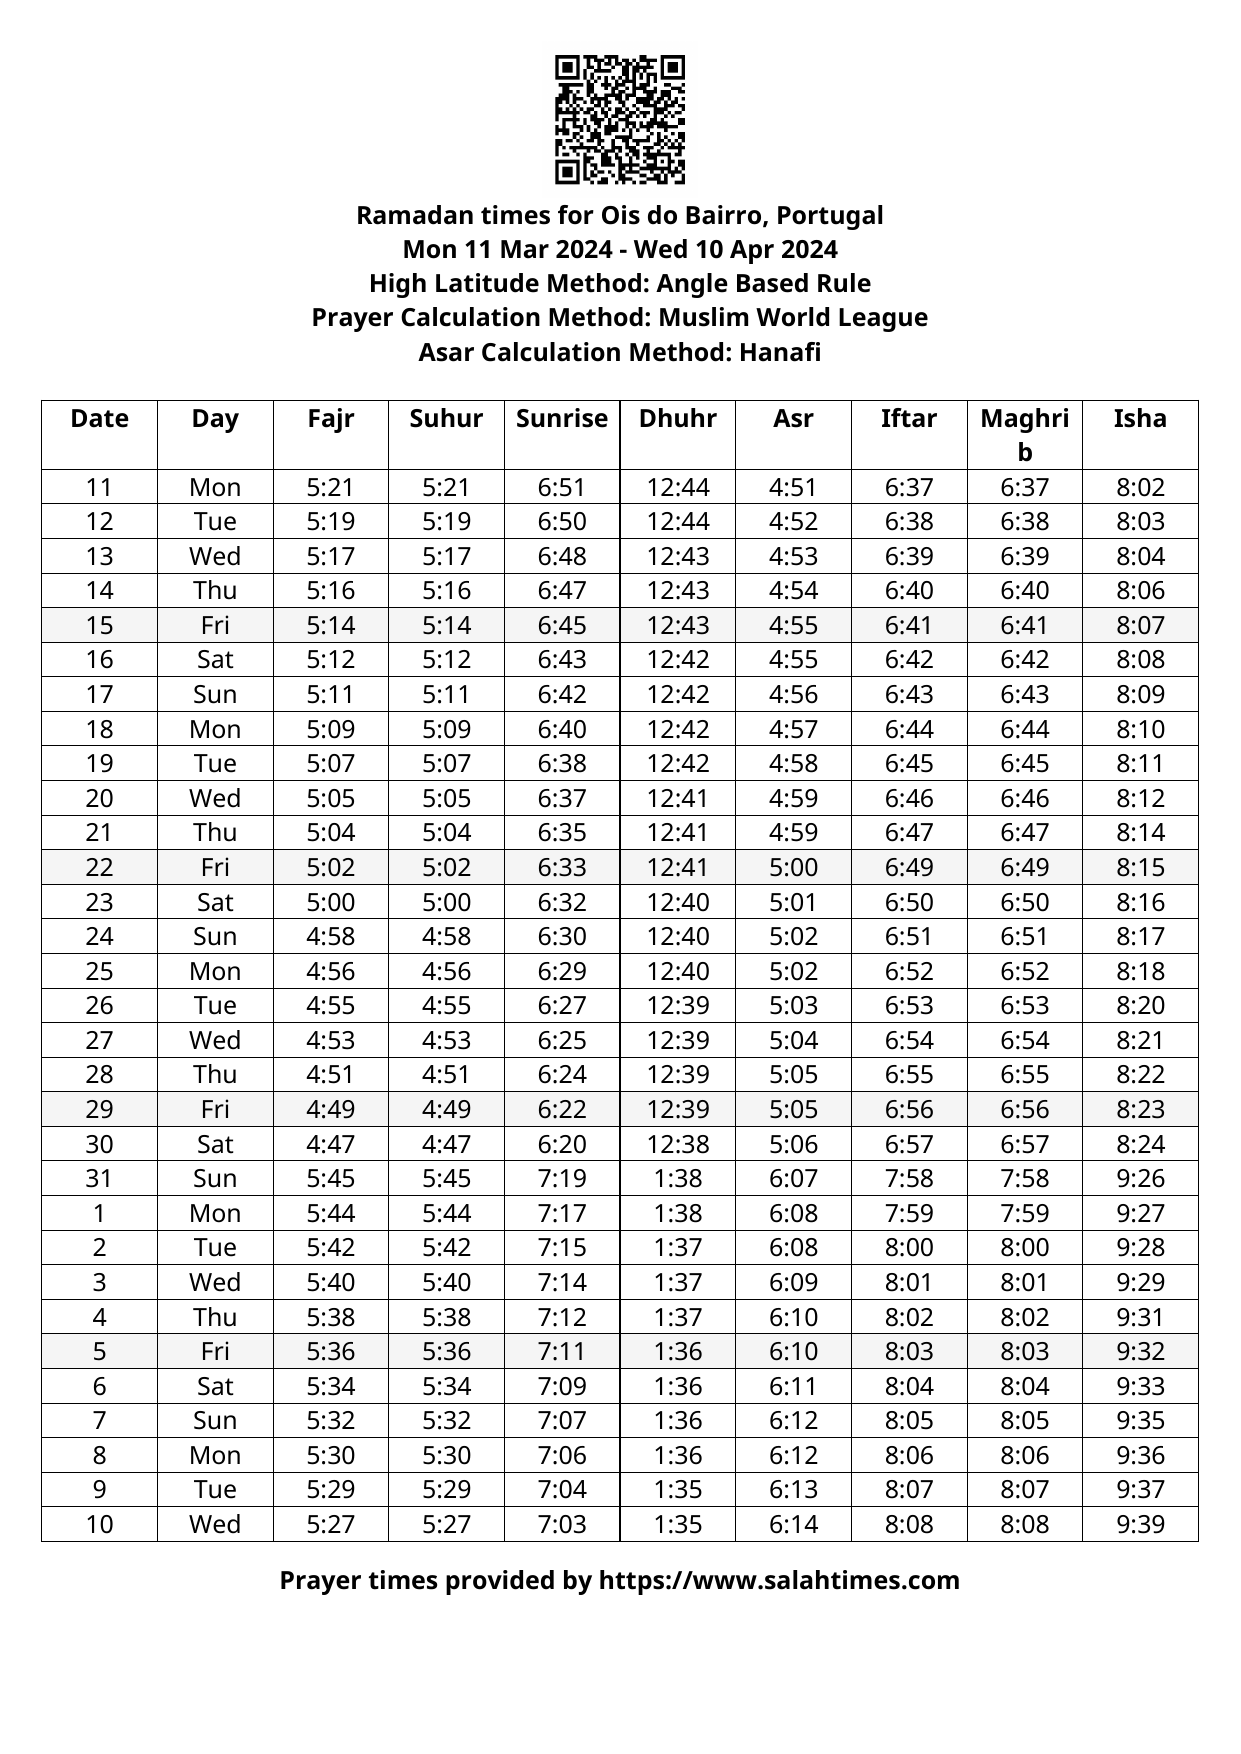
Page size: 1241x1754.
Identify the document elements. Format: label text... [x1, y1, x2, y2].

table_cell 6:24 [505, 1058, 619, 1091]
table_cell 8:03 [1083, 504, 1198, 538]
table_cell 6:48 [505, 539, 619, 572]
table_cell 6:39 [852, 539, 967, 572]
table_cell 7:15 [505, 1231, 619, 1264]
table_cell Sat [158, 643, 273, 676]
table_cell 6:53 [852, 989, 967, 1022]
table_cell 12:44 [621, 504, 735, 538]
table_cell 5:11 [274, 677, 388, 711]
table_cell 8:04 [1083, 539, 1198, 572]
table_cell 6:43 [852, 677, 967, 711]
table_cell 5:00 [736, 850, 851, 884]
table_header Isha [1083, 401, 1198, 469]
table_cell 5:00 [389, 885, 504, 918]
table_cell 6:42 [505, 677, 619, 711]
table_cell 6:12 [736, 1404, 851, 1437]
table_cell 6:37 [852, 470, 967, 503]
table_cell 4:53 [389, 1023, 504, 1057]
table_cell 5:07 [274, 746, 388, 780]
table_cell 6:56 [852, 1092, 967, 1126]
table_cell 6:09 [736, 1265, 851, 1299]
table_cell 8:07 [852, 1473, 967, 1506]
table_cell 1:38 [621, 1196, 735, 1229]
table_cell 5:07 [389, 746, 504, 780]
table_cell Sun [158, 1161, 273, 1195]
table_cell 1:36 [621, 1404, 735, 1437]
text Prayer Calculation Method: Muslim World League [42, 300, 1198, 334]
table_cell 16 [42, 643, 157, 676]
table_header Fajr [274, 401, 388, 469]
table_cell 4:58 [736, 746, 851, 780]
table_cell 5:21 [389, 470, 504, 503]
table_cell Fri [158, 608, 273, 642]
table_header Maghrib [968, 401, 1082, 469]
table_cell Sun [158, 919, 273, 953]
table_cell 7:04 [505, 1473, 619, 1506]
table_cell Sun [158, 677, 273, 711]
table_cell 17 [42, 677, 157, 711]
table_header Date [42, 401, 157, 469]
table_cell 4:57 [736, 712, 851, 745]
table_cell 6:13 [736, 1473, 851, 1506]
table_cell 4:49 [274, 1092, 388, 1126]
table_cell 6:53 [968, 989, 1082, 1022]
table_cell 7:07 [505, 1404, 619, 1437]
table_cell 9:35 [1083, 1404, 1198, 1437]
table_cell 7 [42, 1404, 157, 1437]
table_cell 4:47 [389, 1127, 504, 1160]
table_cell 6:56 [968, 1092, 1082, 1126]
table_cell 8:08 [968, 1507, 1082, 1541]
table_cell 6:46 [852, 781, 967, 814]
text High Latitude Method: Angle Based Rule [42, 266, 1198, 300]
table_cell 9:37 [1083, 1473, 1198, 1506]
table_cell 6:35 [505, 816, 619, 849]
table_cell Sat [158, 1127, 273, 1160]
table_cell 1:37 [621, 1265, 735, 1299]
table_cell 6:07 [736, 1161, 851, 1195]
table_cell 4:51 [736, 470, 851, 503]
table_cell 1:37 [621, 1231, 735, 1264]
table_cell 9:32 [1083, 1334, 1198, 1368]
table_cell 6:45 [968, 746, 1082, 780]
table_cell 6:42 [968, 643, 1082, 676]
table_cell 6:32 [505, 885, 619, 918]
text Mon 11 Mar 2024 - Wed 10 Apr 2024 [42, 232, 1198, 266]
table_cell 1:38 [621, 1161, 735, 1195]
table_cell 6:11 [736, 1369, 851, 1402]
table_cell 5 [42, 1334, 157, 1368]
table_cell 8:15 [1083, 850, 1198, 884]
table_cell 4:49 [389, 1092, 504, 1126]
table_cell 5:30 [389, 1438, 504, 1472]
table_cell 4:54 [736, 574, 851, 607]
table_cell Tue [158, 1231, 273, 1264]
table_cell 8:02 [1083, 470, 1198, 503]
table_cell 5:04 [274, 816, 388, 849]
table_cell 5:09 [389, 712, 504, 745]
table_cell 6:25 [505, 1023, 619, 1057]
table_cell 15 [42, 608, 157, 642]
table_cell 4:53 [736, 539, 851, 572]
table_cell 27 [42, 1023, 157, 1057]
table_header Day [158, 401, 273, 469]
table_cell 6:49 [852, 850, 967, 884]
table_cell 9:39 [1083, 1507, 1198, 1541]
table_cell 24 [42, 919, 157, 953]
table_cell 31 [42, 1161, 157, 1195]
table_cell 5:42 [389, 1231, 504, 1264]
table_cell 6:08 [736, 1231, 851, 1264]
table_cell 5:12 [389, 643, 504, 676]
table_cell 5:02 [736, 919, 851, 953]
table_cell 10 [42, 1507, 157, 1541]
table_cell 12:43 [621, 608, 735, 642]
table_cell 5:27 [389, 1507, 504, 1541]
table_cell 6:55 [968, 1058, 1082, 1091]
table_cell 5:34 [274, 1369, 388, 1402]
table_cell 5:30 [274, 1438, 388, 1472]
table_cell 5:45 [274, 1161, 388, 1195]
table_cell 11 [42, 470, 157, 503]
table_cell 7:14 [505, 1265, 619, 1299]
table_cell 12:38 [621, 1127, 735, 1160]
table_cell 9 [42, 1473, 157, 1506]
table_cell 4:56 [736, 677, 851, 711]
table_cell 7:58 [968, 1161, 1082, 1195]
table_cell 12:41 [621, 850, 735, 884]
table_cell 1:36 [621, 1438, 735, 1472]
table_cell 5:45 [389, 1161, 504, 1195]
table_cell 23 [42, 885, 157, 918]
table_cell 12:40 [621, 954, 735, 987]
table_cell 8:00 [968, 1231, 1082, 1264]
table_cell 28 [42, 1058, 157, 1091]
table_cell 5:14 [389, 608, 504, 642]
table_cell 7:58 [852, 1161, 967, 1195]
table_cell 6:37 [968, 470, 1082, 503]
table_cell 12:39 [621, 1023, 735, 1057]
table_cell 6 [42, 1369, 157, 1402]
table_cell 8:00 [852, 1231, 967, 1264]
table_cell 6:41 [968, 608, 1082, 642]
table_header Dhuhr [621, 401, 735, 469]
table_cell 6:40 [852, 574, 967, 607]
table_header Iftar [852, 401, 967, 469]
table_cell 8:12 [1083, 781, 1198, 814]
table_cell 5:17 [274, 539, 388, 572]
table_cell 8:07 [968, 1473, 1082, 1506]
table_cell 5:19 [274, 504, 388, 538]
table_cell 8:07 [1083, 608, 1198, 642]
table_cell 12:41 [621, 781, 735, 814]
table_cell 8:09 [1083, 677, 1198, 711]
table_cell 12:44 [621, 470, 735, 503]
table_cell 1:37 [621, 1300, 735, 1333]
table_cell 4:55 [736, 608, 851, 642]
table_cell Thu [158, 1058, 273, 1091]
table_cell Wed [158, 1265, 273, 1299]
table_cell 8:22 [1083, 1058, 1198, 1091]
table_cell 6:38 [505, 746, 619, 780]
table_cell 14 [42, 574, 157, 607]
table_cell 2 [42, 1231, 157, 1264]
table_cell Sat [158, 1369, 273, 1402]
table_cell 9:28 [1083, 1231, 1198, 1264]
table_cell 4:56 [389, 954, 504, 987]
table_cell Thu [158, 574, 273, 607]
table_cell Sat [158, 885, 273, 918]
table_cell 4:47 [274, 1127, 388, 1160]
table_cell 6:12 [736, 1438, 851, 1472]
table_cell Mon [158, 712, 273, 745]
table_cell 6:37 [505, 781, 619, 814]
table_cell 8:05 [852, 1404, 967, 1437]
table_cell 8:21 [1083, 1023, 1198, 1057]
picture [542, 41, 699, 198]
table_cell 5:29 [274, 1473, 388, 1506]
table_cell Fri [158, 1092, 273, 1126]
table_cell 1 [42, 1196, 157, 1229]
table_cell 8:04 [852, 1369, 967, 1402]
table_cell 6:42 [852, 643, 967, 676]
table_cell 6:50 [968, 885, 1082, 918]
table_cell 5:05 [736, 1092, 851, 1126]
table_cell 5:05 [274, 781, 388, 814]
table_cell 6:27 [505, 989, 619, 1022]
table_cell 5:04 [736, 1023, 851, 1057]
table_cell 4 [42, 1300, 157, 1333]
table_cell 5:36 [389, 1334, 504, 1368]
table_cell Wed [158, 781, 273, 814]
table_cell 1:35 [621, 1473, 735, 1506]
table_cell 8:02 [968, 1300, 1082, 1333]
table_cell 6:40 [505, 712, 619, 745]
table_cell 6:38 [852, 504, 967, 538]
table_cell 6:57 [852, 1127, 967, 1160]
table_cell 8:14 [1083, 816, 1198, 849]
table_cell 8:06 [1083, 574, 1198, 607]
table_cell Wed [158, 1023, 273, 1057]
table_cell 12:39 [621, 1092, 735, 1126]
table_cell 5:12 [274, 643, 388, 676]
table_cell 5:32 [389, 1404, 504, 1437]
table_cell 12:41 [621, 816, 735, 849]
table_cell 8:16 [1083, 885, 1198, 918]
table_cell 6:47 [505, 574, 619, 607]
table_cell 12:43 [621, 574, 735, 607]
table_cell 5:06 [736, 1127, 851, 1160]
table_cell 3 [42, 1265, 157, 1299]
table_cell 12:39 [621, 1058, 735, 1091]
table_cell 6:14 [736, 1507, 851, 1541]
table_cell 12:42 [621, 677, 735, 711]
table_cell 8:11 [1083, 746, 1198, 780]
table_cell 21 [42, 816, 157, 849]
table_cell 4:59 [736, 781, 851, 814]
table_cell 6:54 [852, 1023, 967, 1057]
table_cell 9:31 [1083, 1300, 1198, 1333]
table_cell 13 [42, 539, 157, 572]
table_cell 6:44 [852, 712, 967, 745]
table_header Suhur [389, 401, 504, 469]
table_cell 7:09 [505, 1369, 619, 1402]
table_cell 5:00 [274, 885, 388, 918]
table_cell 5:19 [389, 504, 504, 538]
table_cell 7:12 [505, 1300, 619, 1333]
table_cell 9:33 [1083, 1369, 1198, 1402]
table_cell 6:33 [505, 850, 619, 884]
table_cell 6:52 [968, 954, 1082, 987]
table_cell 5:38 [389, 1300, 504, 1333]
table_cell 6:41 [852, 608, 967, 642]
table_cell 22 [42, 850, 157, 884]
table_cell Thu [158, 816, 273, 849]
table_cell 8:02 [852, 1300, 967, 1333]
table_cell 30 [42, 1127, 157, 1160]
table_cell 8:05 [968, 1404, 1082, 1437]
table_cell 29 [42, 1092, 157, 1126]
table_cell Thu [158, 1300, 273, 1333]
table_cell 5:16 [274, 574, 388, 607]
text Ramadan times for Ois do Bairro, Portugal [42, 198, 1198, 232]
table_cell 12:39 [621, 989, 735, 1022]
table_cell 8:18 [1083, 954, 1198, 987]
table_cell 5:21 [274, 470, 388, 503]
table_cell 4:59 [736, 816, 851, 849]
table_cell Mon [158, 1196, 273, 1229]
table_cell 4:58 [274, 919, 388, 953]
table_cell 8 [42, 1438, 157, 1472]
table_cell 5:05 [389, 781, 504, 814]
table_cell 4:53 [274, 1023, 388, 1057]
table_cell Mon [158, 470, 273, 503]
table_cell 12 [42, 504, 157, 538]
table_cell 6:51 [505, 470, 619, 503]
table_cell 8:03 [968, 1334, 1082, 1368]
table_cell 5:11 [389, 677, 504, 711]
table_cell Tue [158, 1473, 273, 1506]
table_cell 19 [42, 746, 157, 780]
table_cell 6:43 [505, 643, 619, 676]
table_cell 4:51 [274, 1058, 388, 1091]
table_cell 6:08 [736, 1196, 851, 1229]
table_cell Mon [158, 1438, 273, 1472]
table_cell 6:10 [736, 1334, 851, 1368]
table_cell 8:04 [968, 1369, 1082, 1402]
table_cell 6:57 [968, 1127, 1082, 1160]
table_cell 7:17 [505, 1196, 619, 1229]
table_cell 26 [42, 989, 157, 1022]
table_cell Fri [158, 850, 273, 884]
table_cell 8:23 [1083, 1092, 1198, 1126]
table_cell Wed [158, 539, 273, 572]
table_cell 6:51 [968, 919, 1082, 953]
table_cell 5:03 [736, 989, 851, 1022]
table_cell 1:35 [621, 1507, 735, 1541]
table_cell 5:05 [736, 1058, 851, 1091]
text Prayer times provided by https://www.salahtimes.com [42, 1563, 1198, 1597]
table_cell 8:17 [1083, 919, 1198, 953]
table_cell 5:02 [274, 850, 388, 884]
table_cell 4:55 [389, 989, 504, 1022]
table_cell 6:38 [968, 504, 1082, 538]
table_cell Wed [158, 1507, 273, 1541]
table_cell 6:30 [505, 919, 619, 953]
table_cell 5:01 [736, 885, 851, 918]
table_cell 6:10 [736, 1300, 851, 1333]
table_cell 12:42 [621, 746, 735, 780]
table_cell 12:40 [621, 919, 735, 953]
table_cell 4:56 [274, 954, 388, 987]
table_cell 12:42 [621, 712, 735, 745]
table_cell 6:50 [505, 504, 619, 538]
table_cell Sun [158, 1404, 273, 1437]
table_cell 5:02 [389, 850, 504, 884]
table_cell 6:20 [505, 1127, 619, 1160]
table_cell Tue [158, 504, 273, 538]
table_cell 6:46 [968, 781, 1082, 814]
table_cell 6:40 [968, 574, 1082, 607]
table_cell 1:36 [621, 1334, 735, 1368]
table_cell 20 [42, 781, 157, 814]
table_cell 5:29 [389, 1473, 504, 1506]
text Asar Calculation Method: Hanafi [42, 334, 1198, 368]
table_cell 9:36 [1083, 1438, 1198, 1472]
table_cell 5:36 [274, 1334, 388, 1368]
table_cell 5:44 [274, 1196, 388, 1229]
table_cell 5:42 [274, 1231, 388, 1264]
table_cell 6:49 [968, 850, 1082, 884]
table_cell 8:10 [1083, 712, 1198, 745]
table_cell 4:51 [389, 1058, 504, 1091]
table_cell 6:45 [505, 608, 619, 642]
table_cell 7:59 [852, 1196, 967, 1229]
table_cell 4:55 [736, 643, 851, 676]
table_cell 4:55 [274, 989, 388, 1022]
table_cell 5:27 [274, 1507, 388, 1541]
table_cell 6:54 [968, 1023, 1082, 1057]
table_cell 1:36 [621, 1369, 735, 1402]
table_cell Tue [158, 989, 273, 1022]
table_cell 5:32 [274, 1404, 388, 1437]
table_cell 25 [42, 954, 157, 987]
table_cell 5:34 [389, 1369, 504, 1402]
table_cell 7:59 [968, 1196, 1082, 1229]
table_cell 5:17 [389, 539, 504, 572]
table_cell 5:38 [274, 1300, 388, 1333]
table_cell 5:40 [389, 1265, 504, 1299]
table_cell 5:09 [274, 712, 388, 745]
table_cell 18 [42, 712, 157, 745]
table_cell 8:01 [852, 1265, 967, 1299]
table_cell 7:19 [505, 1161, 619, 1195]
table_cell 4:58 [389, 919, 504, 953]
table_cell 5:40 [274, 1265, 388, 1299]
table_cell 6:47 [852, 816, 967, 849]
table_cell 5:16 [389, 574, 504, 607]
table_cell Mon [158, 954, 273, 987]
table_cell 9:27 [1083, 1196, 1198, 1229]
table_cell 5:14 [274, 608, 388, 642]
table_cell 9:26 [1083, 1161, 1198, 1195]
table_cell Fri [158, 1334, 273, 1368]
table_cell 6:51 [852, 919, 967, 953]
table_header Asr [736, 401, 851, 469]
table_cell 7:03 [505, 1507, 619, 1541]
table_cell 8:20 [1083, 989, 1198, 1022]
table_cell 6:55 [852, 1058, 967, 1091]
table_cell 6:47 [968, 816, 1082, 849]
table_cell 9:29 [1083, 1265, 1198, 1299]
table_cell 4:52 [736, 504, 851, 538]
table_cell 12:43 [621, 539, 735, 572]
table_cell 7:11 [505, 1334, 619, 1368]
table_cell 6:22 [505, 1092, 619, 1126]
table_cell 6:52 [852, 954, 967, 987]
table_cell 5:02 [736, 954, 851, 987]
table_cell 8:01 [968, 1265, 1082, 1299]
table_cell 6:45 [852, 746, 967, 780]
table_header Sunrise [505, 401, 619, 469]
table_cell 6:44 [968, 712, 1082, 745]
table_cell 8:08 [852, 1507, 967, 1541]
table_cell 6:43 [968, 677, 1082, 711]
table_cell 6:29 [505, 954, 619, 987]
table_cell 8:24 [1083, 1127, 1198, 1160]
table_cell 8:08 [1083, 643, 1198, 676]
table_cell 8:06 [852, 1438, 967, 1472]
table_cell 7:06 [505, 1438, 619, 1472]
table_cell 12:42 [621, 643, 735, 676]
table_cell Tue [158, 746, 273, 780]
table_cell 6:39 [968, 539, 1082, 572]
table_cell 6:50 [852, 885, 967, 918]
table_cell 12:40 [621, 885, 735, 918]
table_cell 8:06 [968, 1438, 1082, 1472]
table_cell 8:03 [852, 1334, 967, 1368]
table_cell 5:44 [389, 1196, 504, 1229]
table_cell 5:04 [389, 816, 504, 849]
